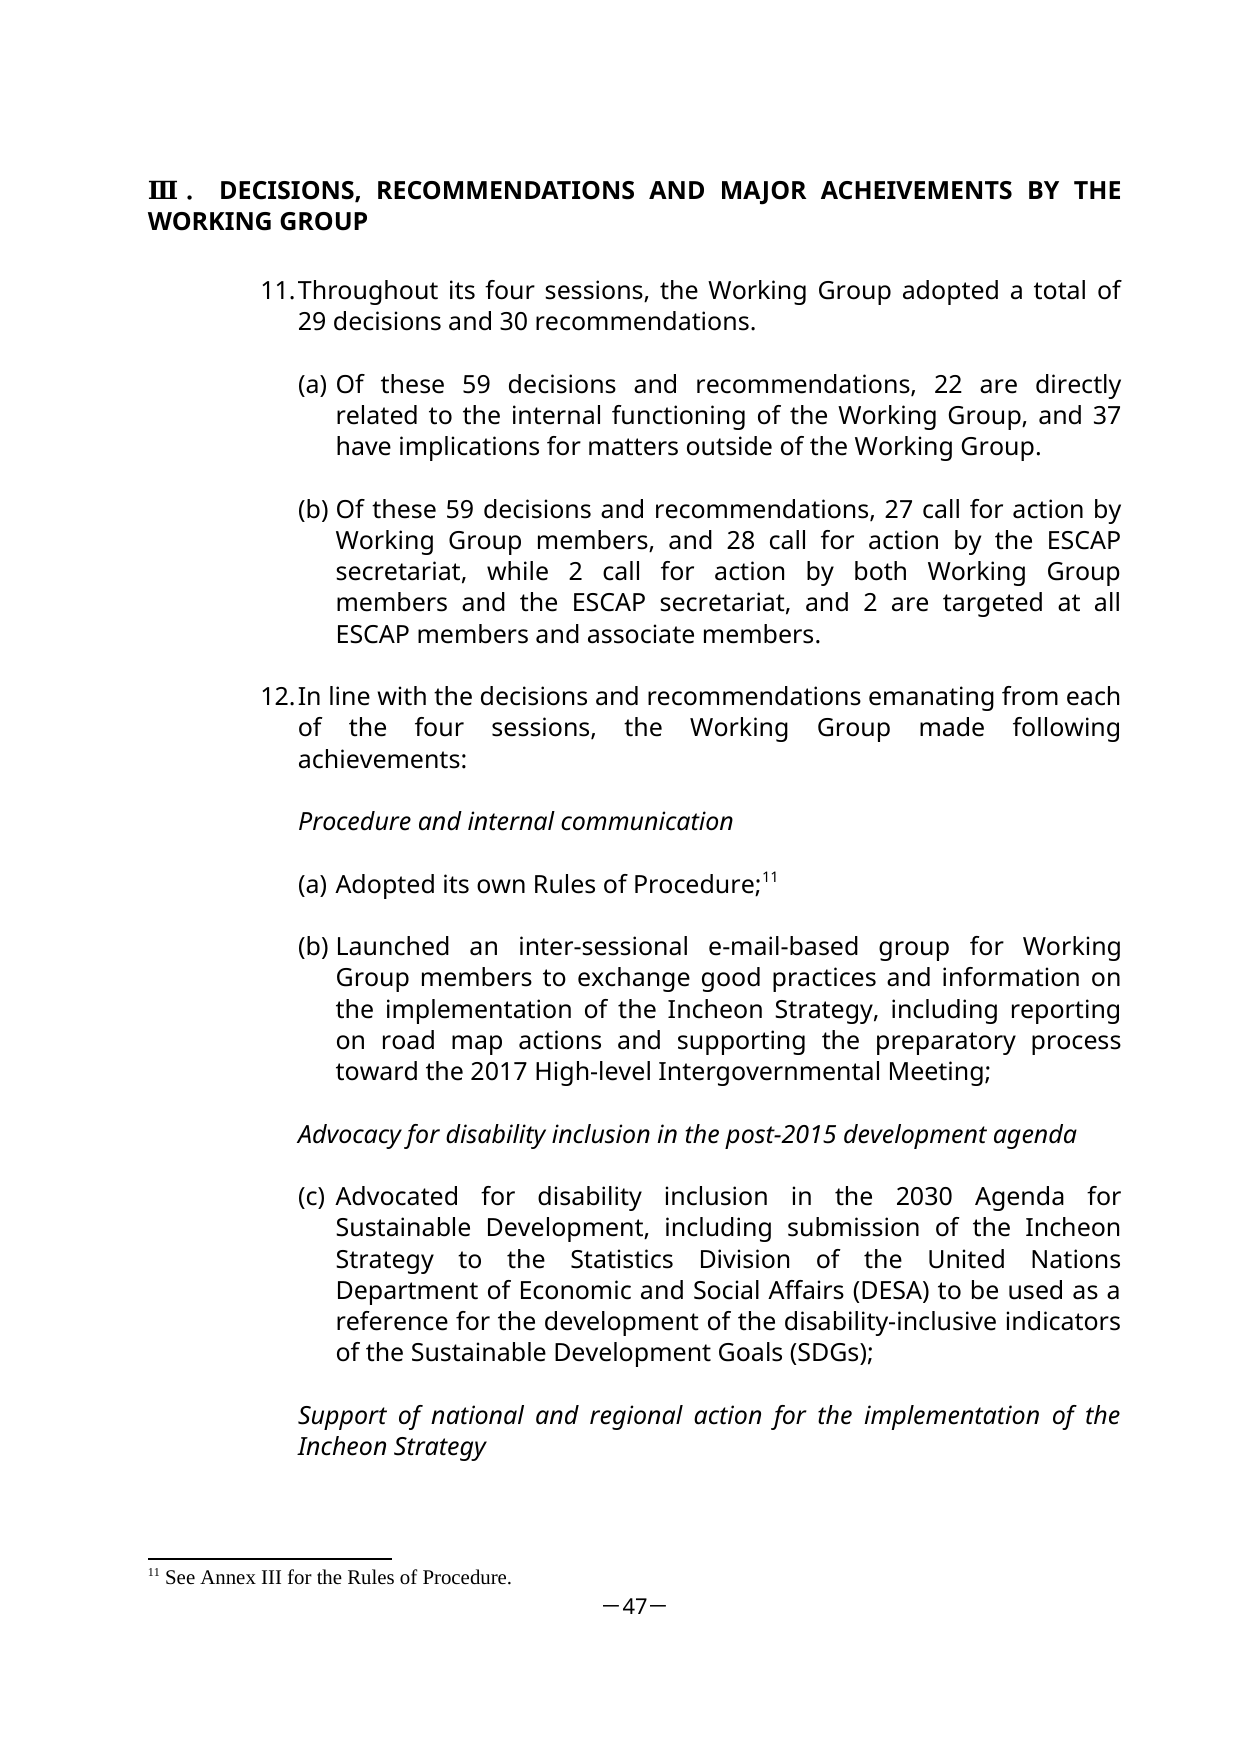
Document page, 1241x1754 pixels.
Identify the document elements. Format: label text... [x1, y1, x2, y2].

list Advocated for disability inclusion in the 2030 Agenda for Sustainable Development, including submission of the Incheon Strategy to the Statistics Division of the United Nations Department of Economic and Social Affairs (DESA) to be used as a reference for the development of the disability-inclusive indicators of the Sustainable Development Goals (SDGs); [298, 1181, 1122, 1368]
list In line with the decisions and recommendations emanating from each of the four sessions, the Working Group made following achievements: [260, 681, 1122, 774]
list Of these 59 decisions and recommendations, 27 call for action by Working Group members, and 28 call for action by the ESCAP secretariat, while 2 call for action by both Working Group members and the ESCAP secretariat, and 2 are targeted at all ESCAP members and associate members. [298, 493, 1122, 649]
text Ⅲ．DECISIONS, RECOMMENDATIONS AND MAJOR ACHEIVEMENTS BY THE WORKING GROUP [148, 174, 1122, 237]
list Launched an inter-sessional e-mail-based group for Working Group members to exchange good practices and information on the implementation of the Incheon Strategy, including reporting on road map actions and supporting the preparatory process toward the 2017 High-level Intergovernmental Meeting; [298, 931, 1122, 1087]
text Procedure and internal communication [298, 806, 1122, 837]
list Adopted its own Rules of Procedure; [298, 868, 1122, 899]
list Throughout its four sessions, the Working Group adopted a total of 29 decisions and 30 recommendations. [260, 274, 1122, 337]
text Advocacy for disability inclusion in the post-2015 development agenda [298, 1118, 1122, 1149]
list Of these 59 decisions and recommendations, 22 are directly related to the internal functioning of the Working Group, and 37 have implications for matters outside of the Working Group. [298, 368, 1122, 462]
text Support of national and regional action for the implementation of the Incheon Strategy [298, 1399, 1122, 1462]
